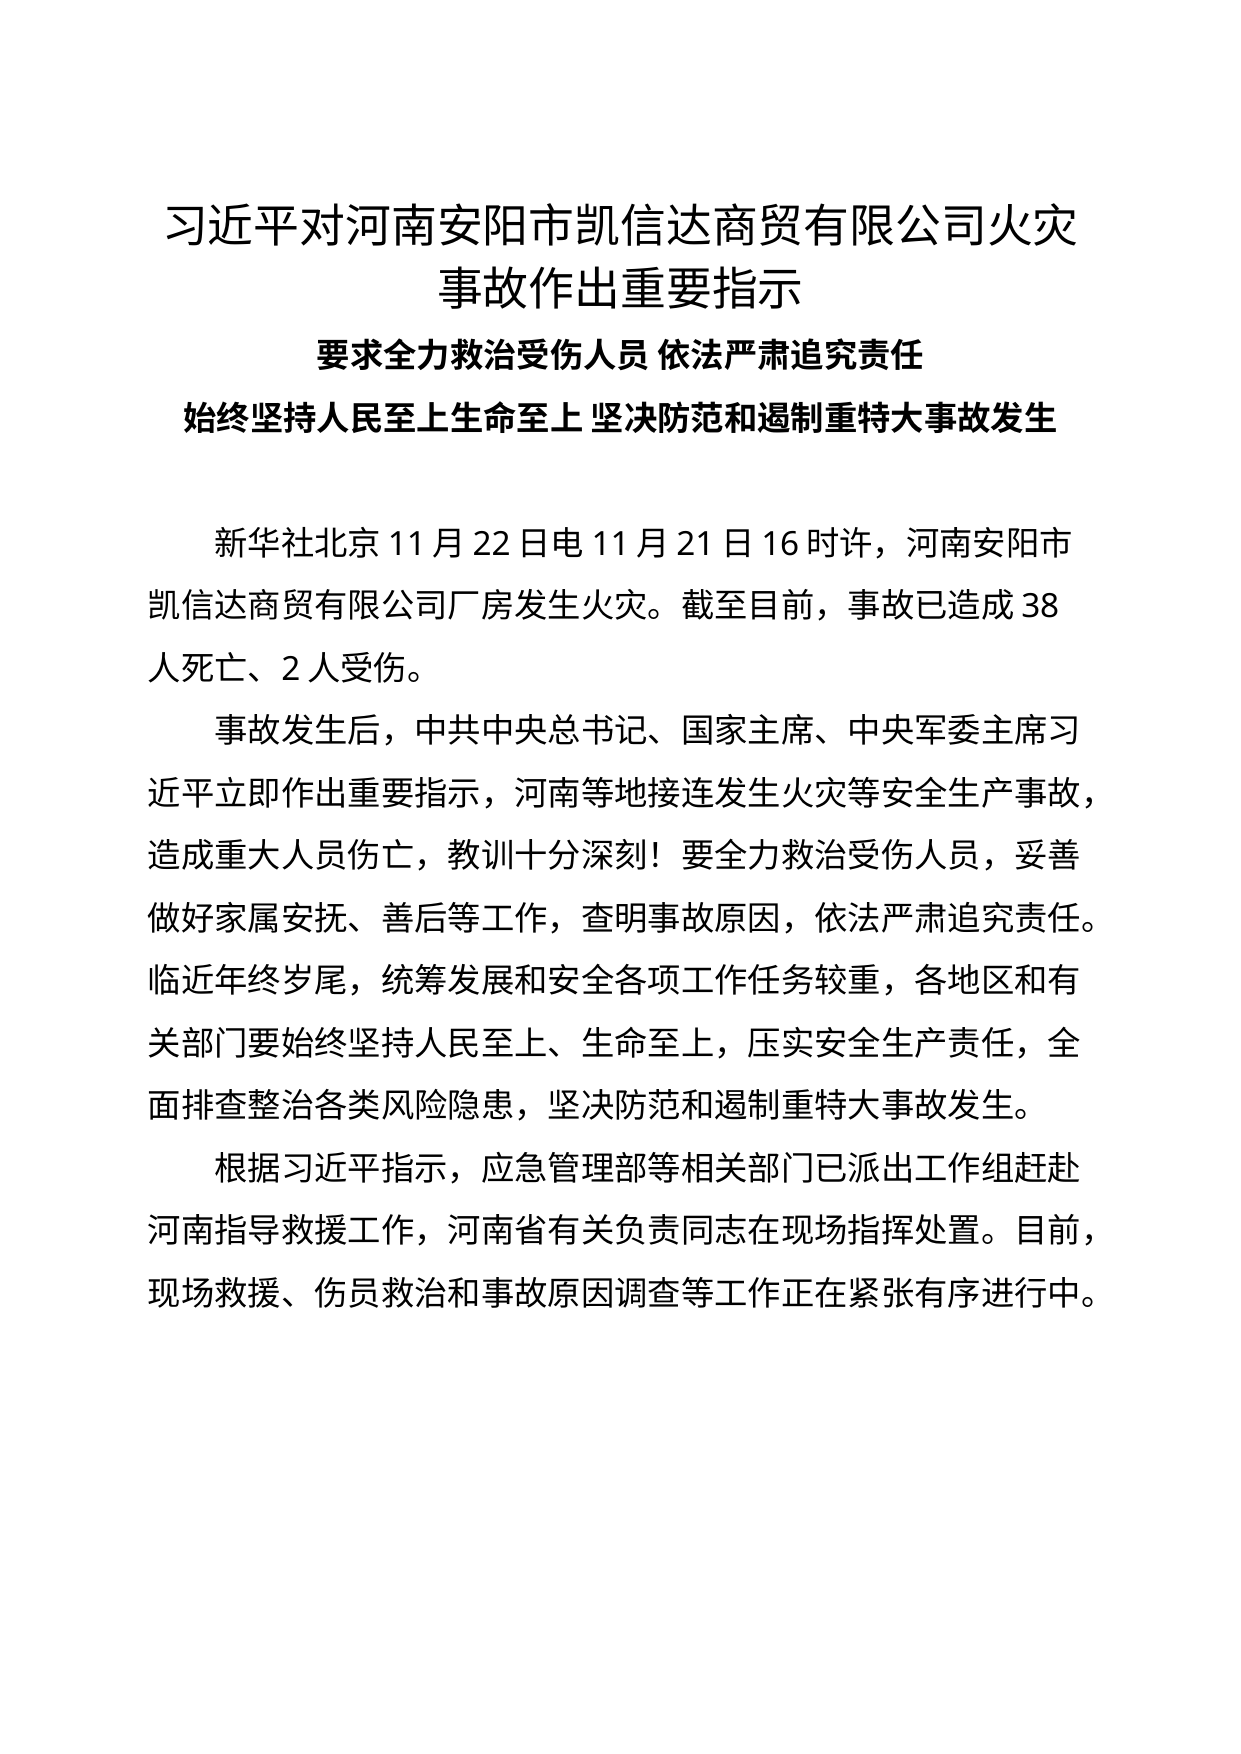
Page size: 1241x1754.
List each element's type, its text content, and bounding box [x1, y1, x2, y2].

text 事故发生后，中共中央总书记、国家主席、中央军委主席习近平立即作出重要指示，河南等地接连发生火灾等安全生产事故，造成重大人员伤亡，教训十分深刻！要全力救治受伤人员，妥善做好家属安抚、善后等工作，查明事故原因，依法严肃追究责任。临近年终岁尾，统筹发展和安全各项工作任务较重，各地区和有关部门要始终坚持人民至上、生命至上，压实安全生产责任，全面排查整治各类风险隐患，坚决防范和遏制重特大事故发生。 [148, 693, 1092, 1130]
text 习近平对河南安阳市凯信达商贸有限公司火灾事故作出重要指示 [148, 193, 1092, 318]
text 新华社北京11月22日电 11月21日16时许，河南安阳市凯信达商贸有限公司厂房发生火灾。截至目前，事故已造成38人死亡、2人受伤。 [148, 505, 1092, 693]
text 要求全力救治受伤人员 依法严肃追究责任 [148, 318, 1092, 380]
text 始终坚持人民至上生命至上 坚决防范和遏制重特大事故发生 [148, 380, 1092, 443]
text 根据习近平指示，应急管理部等相关部门已派出工作组赶赴河南指导救援工作，河南省有关负责同志在现场指挥处置。目前，现场救援、伤员救治和事故原因调查等工作正在紧张有序进行中。 [148, 1130, 1092, 1318]
